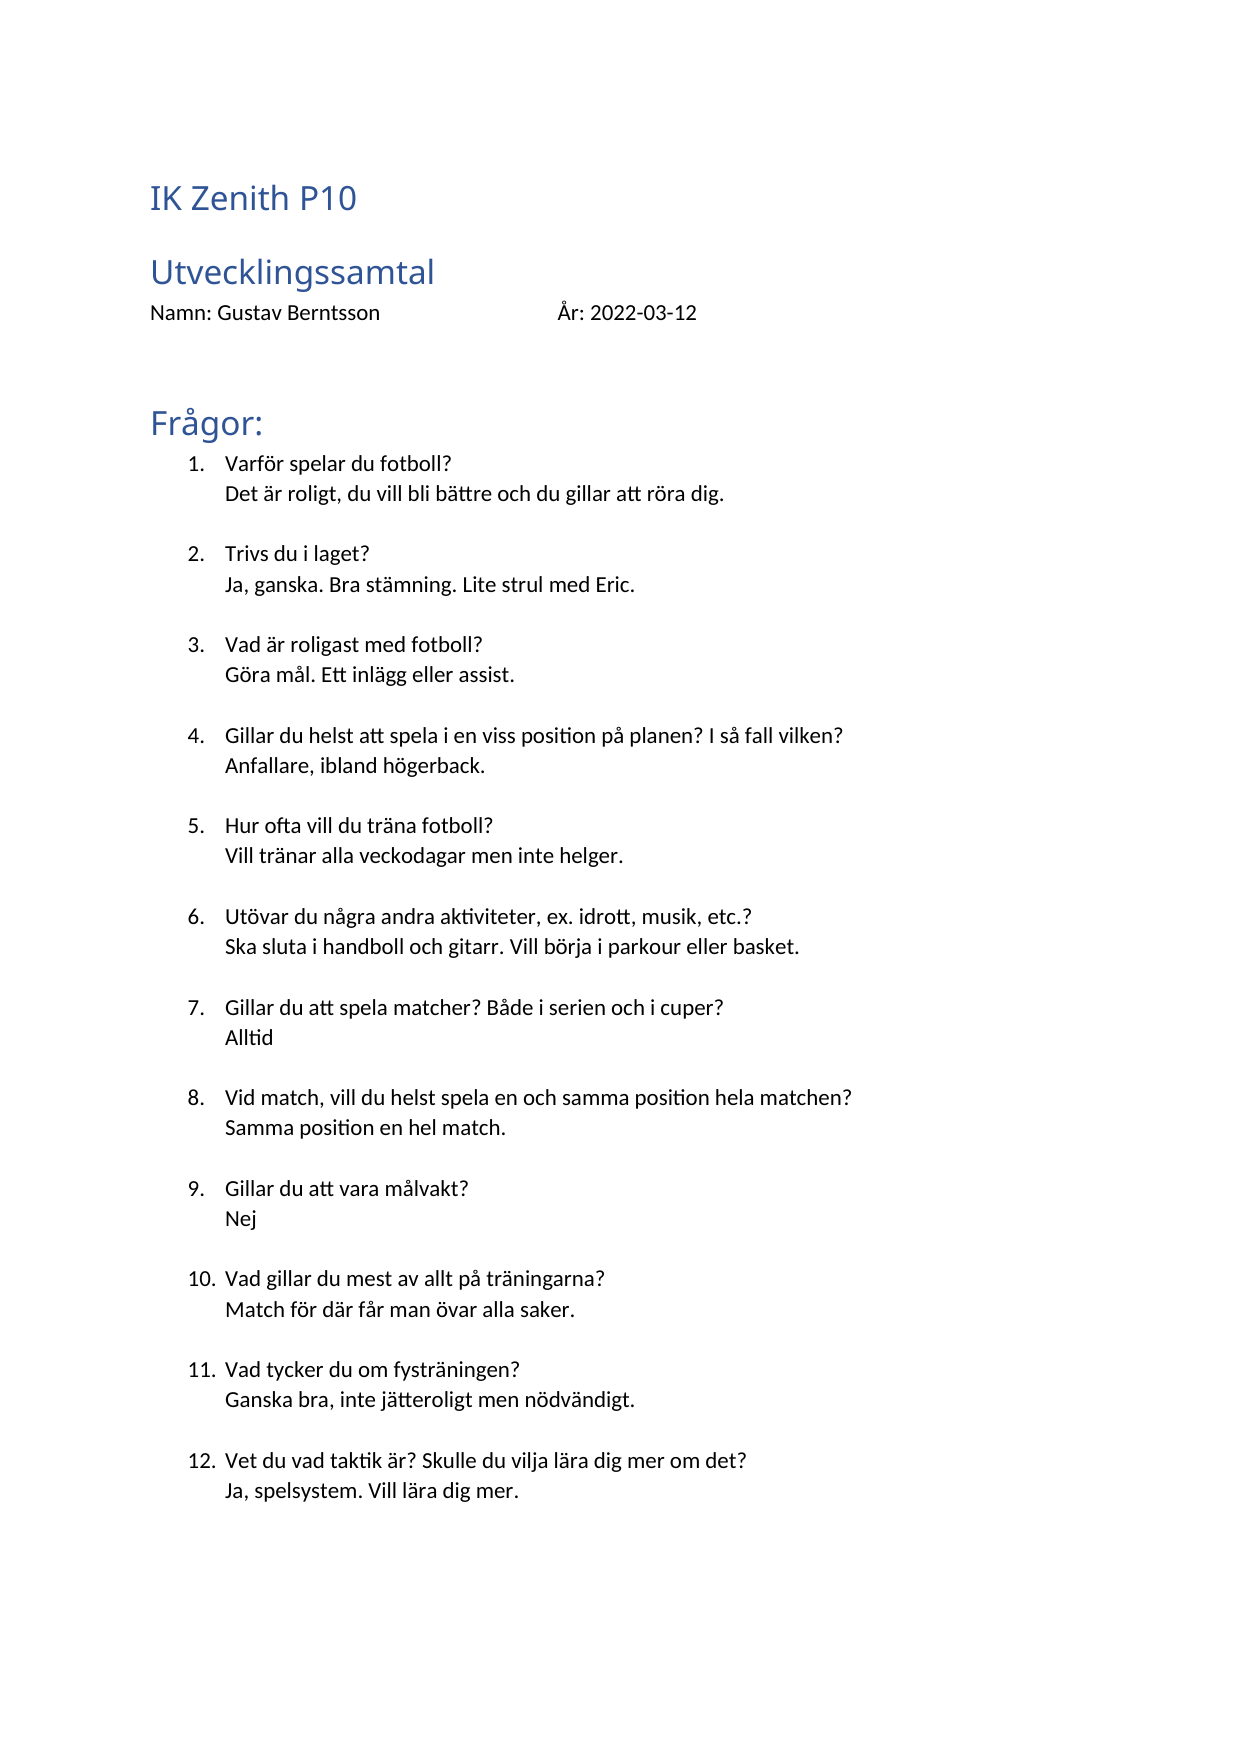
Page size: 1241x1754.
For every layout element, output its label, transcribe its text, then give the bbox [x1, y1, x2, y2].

list Vid match, vill du helst spela en och samma position hela matchen? Samma position en hel match. [187, 1083, 1090, 1172]
list Varför spelar du fotboll? Det är roligt, du vill bli bättre och du gillar att röra dig. [187, 449, 1090, 537]
list Vad gillar du mest av allt på träningarna? Match för där får man övar alla saker. [187, 1264, 1090, 1353]
text Namn: Gustav Berntsson År: 2022-03-12 [150, 298, 1090, 326]
list Gillar du helst att spela i en viss position på planen? I så fall vilken? Anfallare, ibland högerback. [187, 721, 1090, 809]
subtitle Frågor: [150, 400, 1090, 445]
list Gillar du att vara målvakt? Nej [187, 1174, 1090, 1262]
list Hur ofta vill du träna fotboll? Vill tränar alla veckodagar men inte helger. [187, 811, 1090, 900]
list Utövar du några andra aktiviteter, ex. idrott, musik, etc.? Ska sluta i handboll och gitarr. Vill börja i parkour eller basket. [187, 902, 1090, 991]
list Vad är roligast med fotboll? Göra mål. Ett inlägg eller assist. [187, 630, 1090, 719]
list Vad tycker du om fysträningen? Ganska bra, inte jätteroligt men nödvändigt. [187, 1355, 1090, 1444]
subtitle Utvecklingssamtal [150, 249, 1090, 294]
list Gillar du att spela matcher? Både i serien och i cuper? Alltid [187, 993, 1090, 1081]
subtitle IK Zenith P10 [150, 175, 1090, 220]
list Vet du vad taktik är? Skulle du vilja lära dig mer om det? Ja, spelsystem. Vill lära dig mer. [187, 1446, 1090, 1534]
list Trivs du i laget? Ja, ganska. Bra stämning. Lite strul med Eric. [187, 539, 1090, 628]
